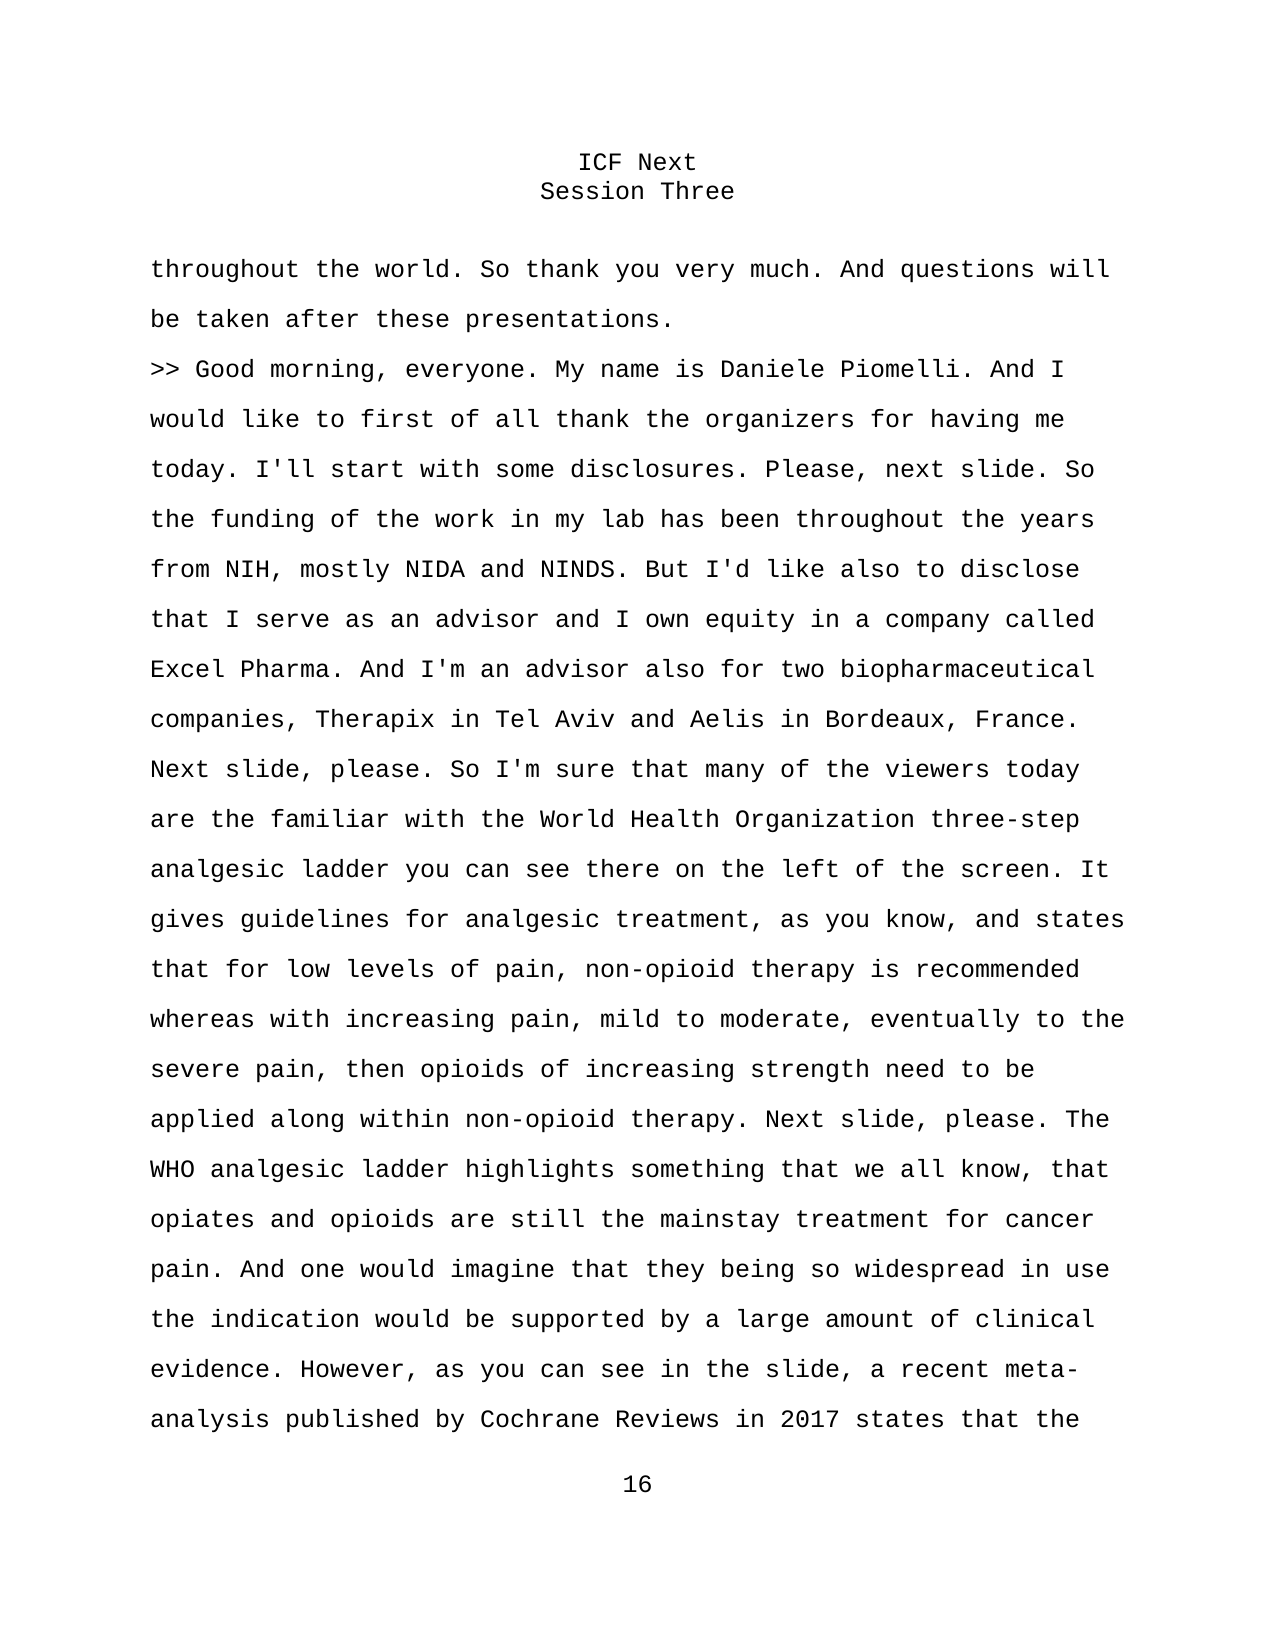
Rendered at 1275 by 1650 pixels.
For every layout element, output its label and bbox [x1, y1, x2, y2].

text [150, 335, 1125, 1435]
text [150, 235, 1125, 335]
